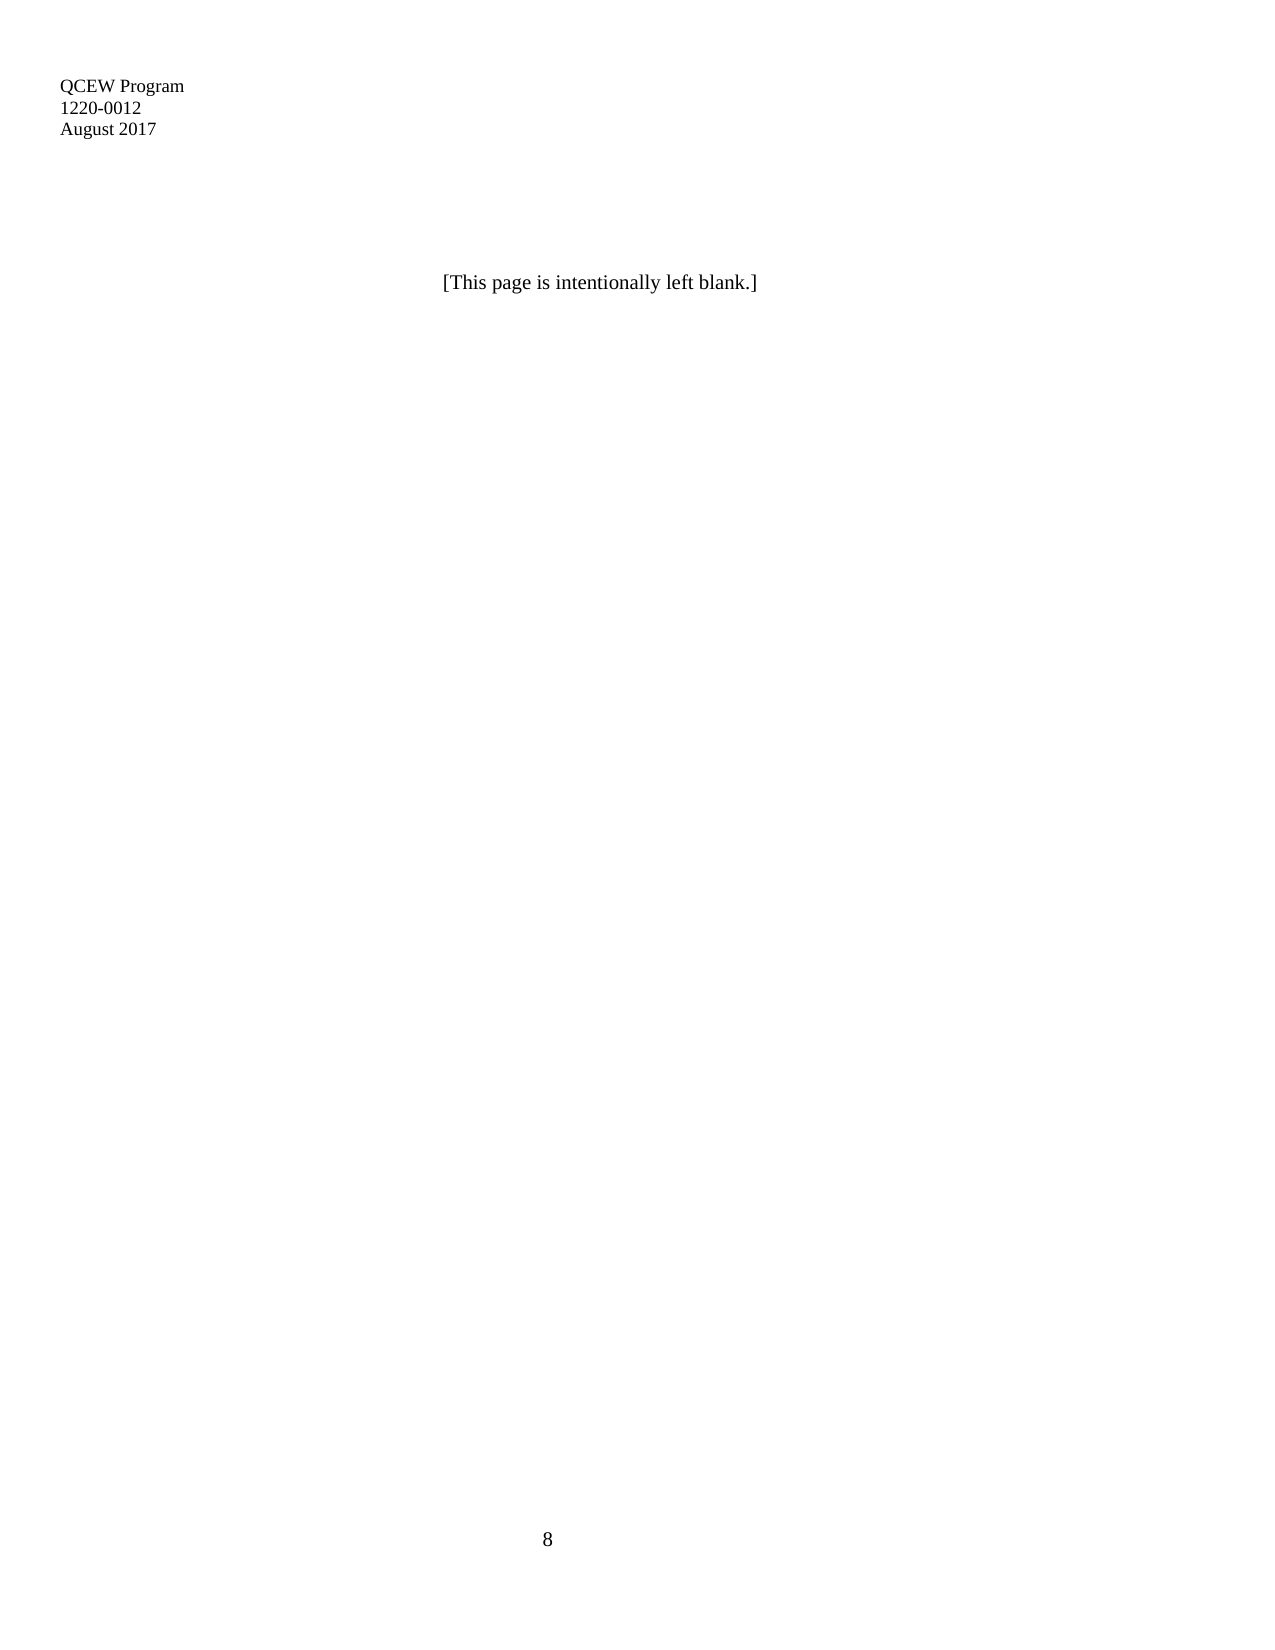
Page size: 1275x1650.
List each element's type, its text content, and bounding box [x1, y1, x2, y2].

text [This page is intentionally left blank.] [60, 270, 1140, 294]
